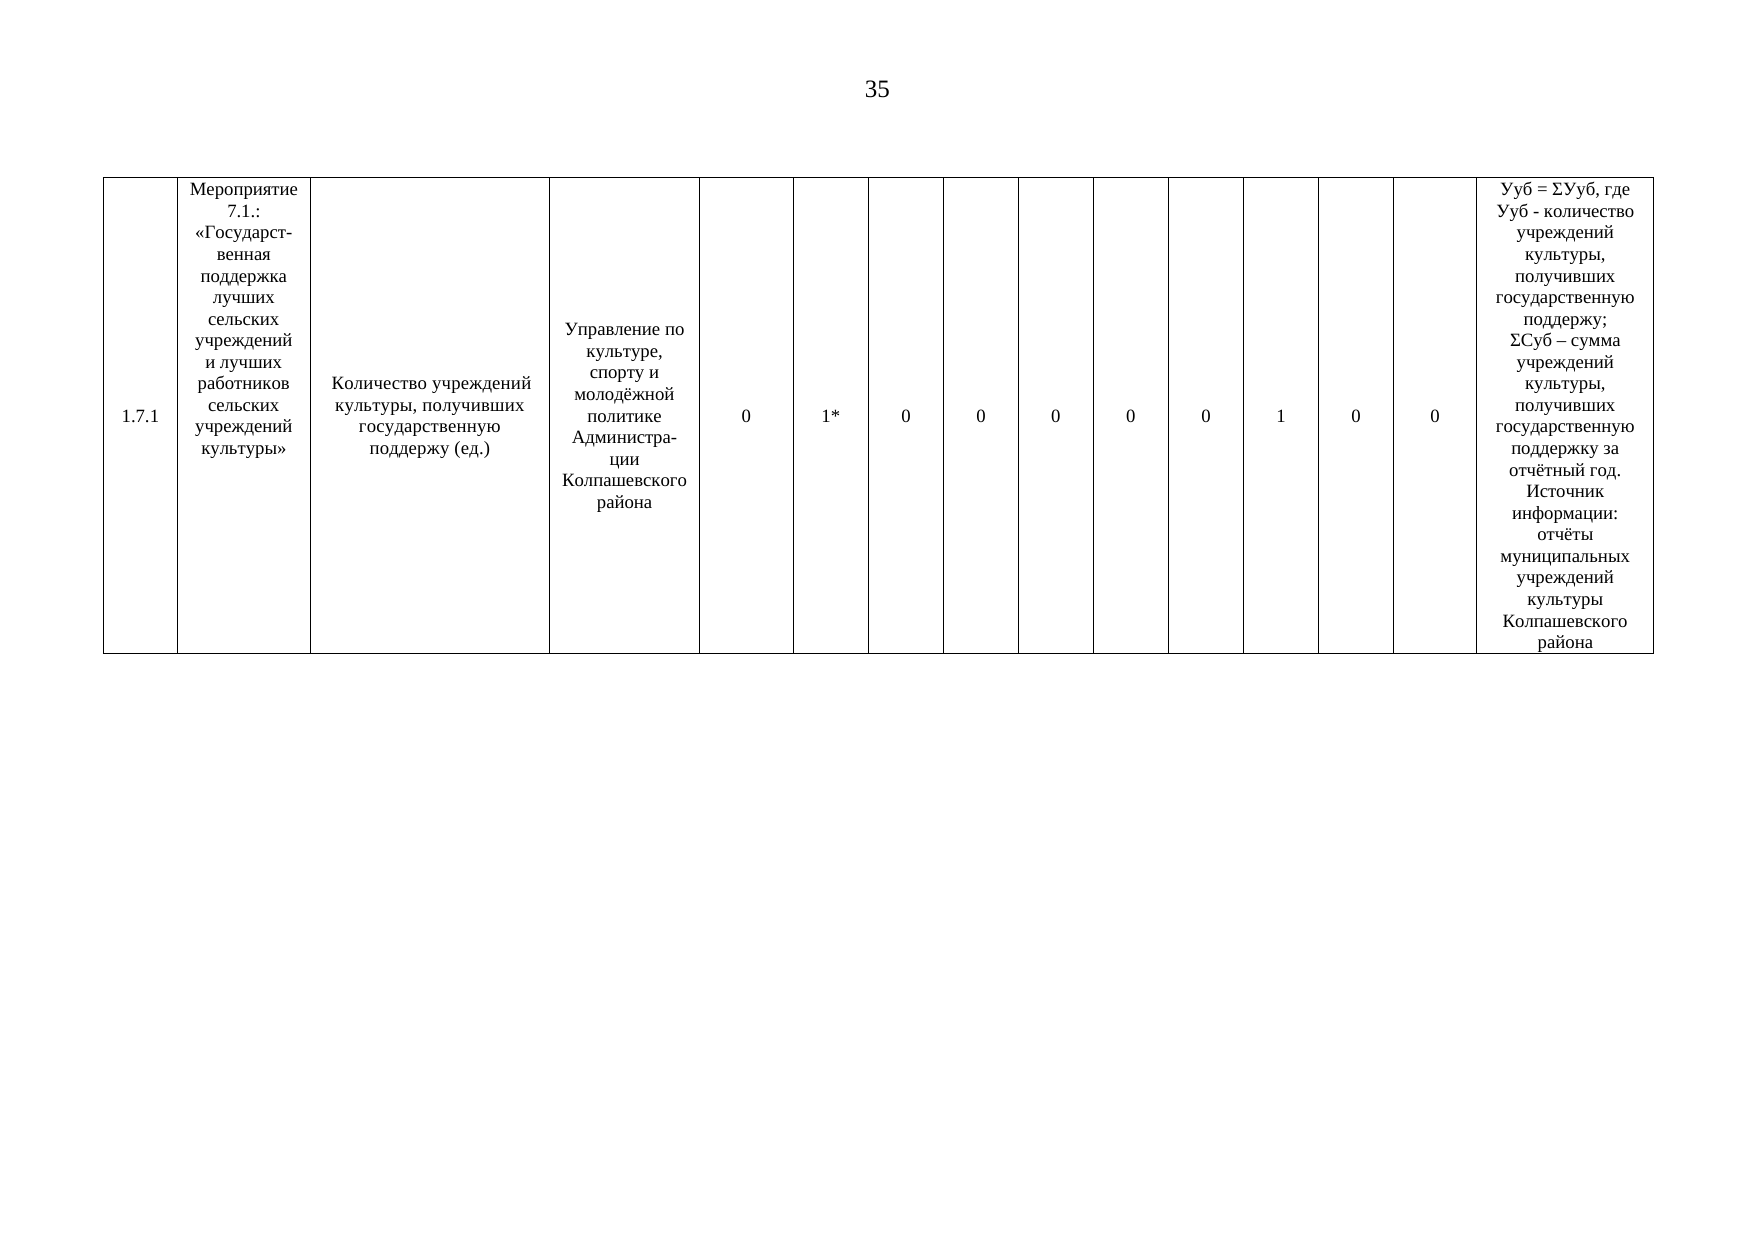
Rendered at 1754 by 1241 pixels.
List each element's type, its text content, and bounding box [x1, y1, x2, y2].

table_cell 0 [1394, 178, 1476, 653]
table_cell 0 [1169, 178, 1243, 653]
table_cell Мероприятие 7.1.: «Государст-венная поддержка лучших сельских учреждений и лучших работников сельских учреждений культуры» [178, 178, 310, 653]
table_cell 0 [700, 178, 793, 653]
table_cell Ууб = ΣУуб, где Ууб - количество учреждений культуры, получивших государственную поддержу; ΣСуб – сумма учреждений культуры, получивших государственную поддержку за отчётный год. Источник информации: отчёты муниципальных учреждений культуры Колпашевского района [1477, 178, 1653, 653]
table_cell 0 [944, 178, 1018, 653]
table_cell 1.7.1 [104, 178, 177, 653]
table_cell Управление по культуре, спорту и молодёжной политике Администра-ции Колпашевского района [550, 178, 699, 653]
table_cell 0 [869, 178, 943, 653]
table_cell Количество учреждений культуры, получивших государственную поддержу (ед.) [311, 178, 549, 653]
table_cell 0 [1019, 178, 1093, 653]
table_cell 0 [1094, 178, 1168, 653]
table_cell 0 [1319, 178, 1393, 653]
table_cell 1* [794, 178, 868, 653]
table_cell 1 [1244, 178, 1318, 653]
